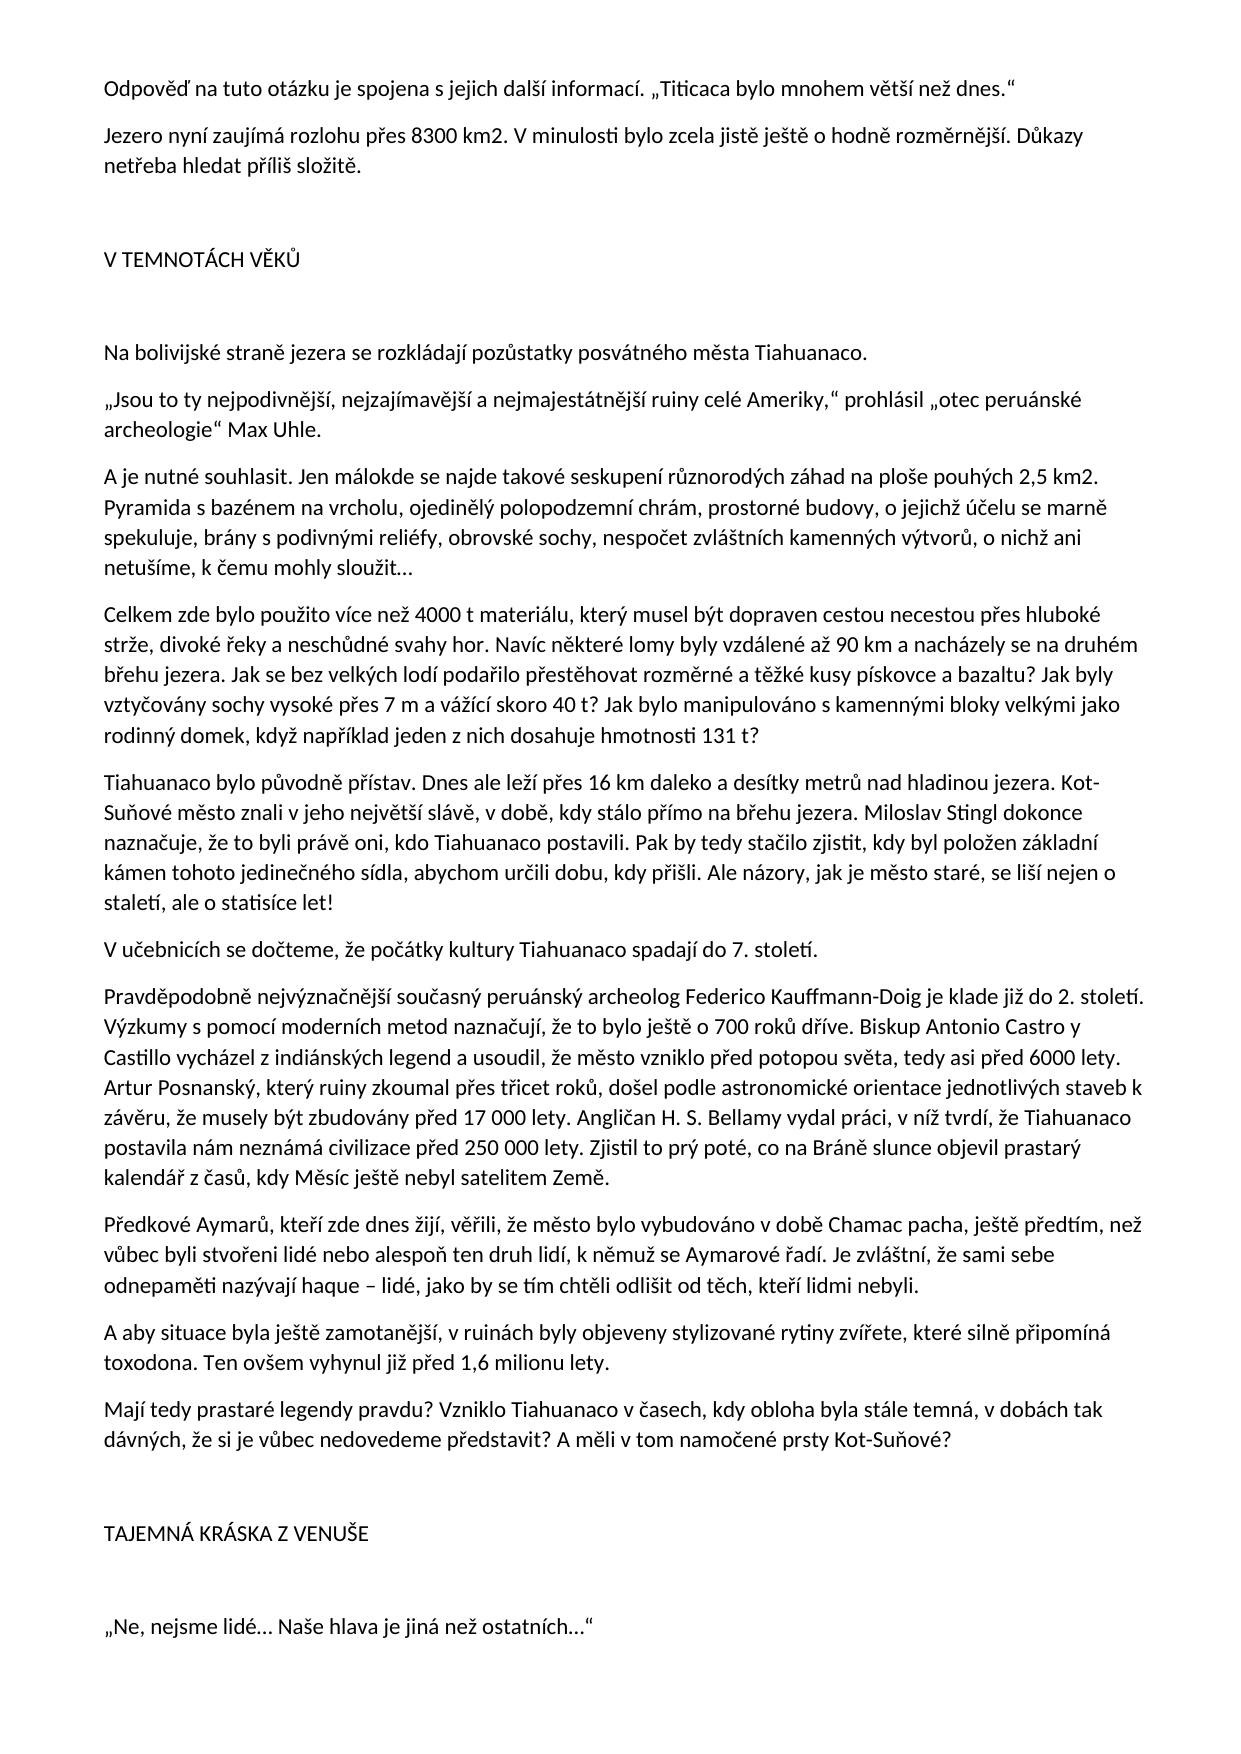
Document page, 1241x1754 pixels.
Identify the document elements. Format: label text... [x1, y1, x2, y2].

text Mají tedy prastaré legendy pravdu? Vzniklo Tiahuanaco v časech, kdy obloha byla stále temná, v dobách tak dávných, že si je vůbec nedovedeme představit? A měli v tom namočené prsty Kot-Suňové? [103, 1395, 1152, 1453]
text V TEMNOTÁCH VĚKŮ [103, 245, 1152, 273]
text „Jsou to ty nejpodivnější, nejzajímavější a nejmajestátnější ruiny celé Ameriky,“ prohlásil „otec peruánské archeologie“ Max Uhle. [103, 385, 1152, 443]
text V učebnicích se dočteme, že počátky kultury Tiahuanaco spadají do 7. století. [103, 935, 1152, 963]
text Jezero nyní zaujímá rozlohu přes 8300 km2. V minulosti bylo zcela jistě ještě o hodně rozměrnější. Důkazy netřeba hledat příliš složitě. [103, 121, 1152, 179]
text Odpověď na tuto otázku je spojena s jejich další informací. „Titicaca bylo mnohem větší než dnes.“ [103, 74, 1152, 102]
text Na bolivijské straně jezera se rozkládají pozůstatky posvátného města Tiahuanaco. [103, 338, 1152, 366]
text A je nutné souhlasit. Jen málokde se najde takové seskupení různorodých záhad na ploše pouhých 2,5 km2. Pyramida s bazénem na vrcholu, ojedinělý polopodzemní chrám, prostorné budovy, o jejichž účelu se marně spekuluje, brány s podivnými reliéfy, obrovské sochy, nespočet zvláštních kamenných výtvorů, o nichž ani netušíme, k čemu mohly sloužit… [103, 462, 1152, 581]
text Předkové Aymarů, kteří zde dnes žijí, věřili, že město bylo vybudováno v době Chamac pacha, ještě předtím, než vůbec byli stvořeni lidé nebo alespoň ten druh lidí, k němuž se Aymarové řadí. Je zvláštní, že sami sebe odnepaměti nazývají haque – lidé, jako by se tím chtěli odlišit od těch, kteří lidmi nebyli. [103, 1210, 1152, 1299]
text TAJEMNÁ KRÁSKA Z VENUŠE [103, 1519, 1152, 1547]
text Tiahuanaco bylo původně přístav. Dnes ale leží přes 16 km daleko a desítky metrů nad hladinou jezera. Kot-Suňové město znali v jeho největší slávě, v době, kdy stálo přímo na břehu jezera. Miloslav Stingl dokonce naznačuje, že to byli právě oni, kdo Tiahuanaco postavili. Pak by tedy stačilo zjistit, kdy byl položen základní kámen tohoto jedinečného sídla, abychom určili dobu, kdy přišli. Ale názory, jak je město staré, se liší nejen o staletí, ale o statisíce let! [103, 768, 1152, 916]
text A aby situace byla ještě zamotanější, v ruinách byly objeveny stylizované rytiny zvířete, které silně připomíná toxodona. Ten ovšem vyhynul již před 1,6 milionu lety. [103, 1318, 1152, 1376]
text Celkem zde bylo použito více než 4000 t materiálu, který musel být dopraven cestou necestou přes hluboké strže, divoké řeky a neschůdné svahy hor. Navíc některé lomy byly vzdálené až 90 km a nacházely se na druhém břehu jezera. Jak se bez velkých lodí podařilo přestěhovat rozměrné a těžké kusy pískovce a bazaltu? Jak byly vztyčovány sochy vysoké přes 7 m a vážící skoro 40 t? Jak bylo manipulováno s kamennými bloky velkými jako rodinný domek, když například jeden z nich dosahuje hmotnosti 131 t? [103, 600, 1152, 749]
text Pravděpodobně nejvýznačnější současný peruánský archeolog Federico Kauffmann-Doig je klade již do 2. století. Výzkumy s pomocí moderních metod naznačují, že to bylo ještě o 700 roků dříve. Biskup Antonio Castro y Castillo vycházel z indiánských legend a usoudil, že město vzniklo před potopou světa, tedy asi před 6000 lety. Artur Posnanský, který ruiny zkoumal přes třicet roků, došel podle astronomické orientace jednotlivých staveb k závěru, že musely být zbudovány před 17 000 lety. Angličan H. S. Bellamy vydal práci, v níž tvrdí, že Tiahuanaco postavila nám neznámá civilizace před 250 000 lety. Zjistil to prý poté, co na Bráně slunce objevil prastarý kalendář z časů, kdy Měsíc ještě nebyl satelitem Země. [103, 982, 1152, 1191]
text „Ne, nejsme lidé… Naše hlava je jiná než ostatních…“ [103, 1612, 1152, 1640]
